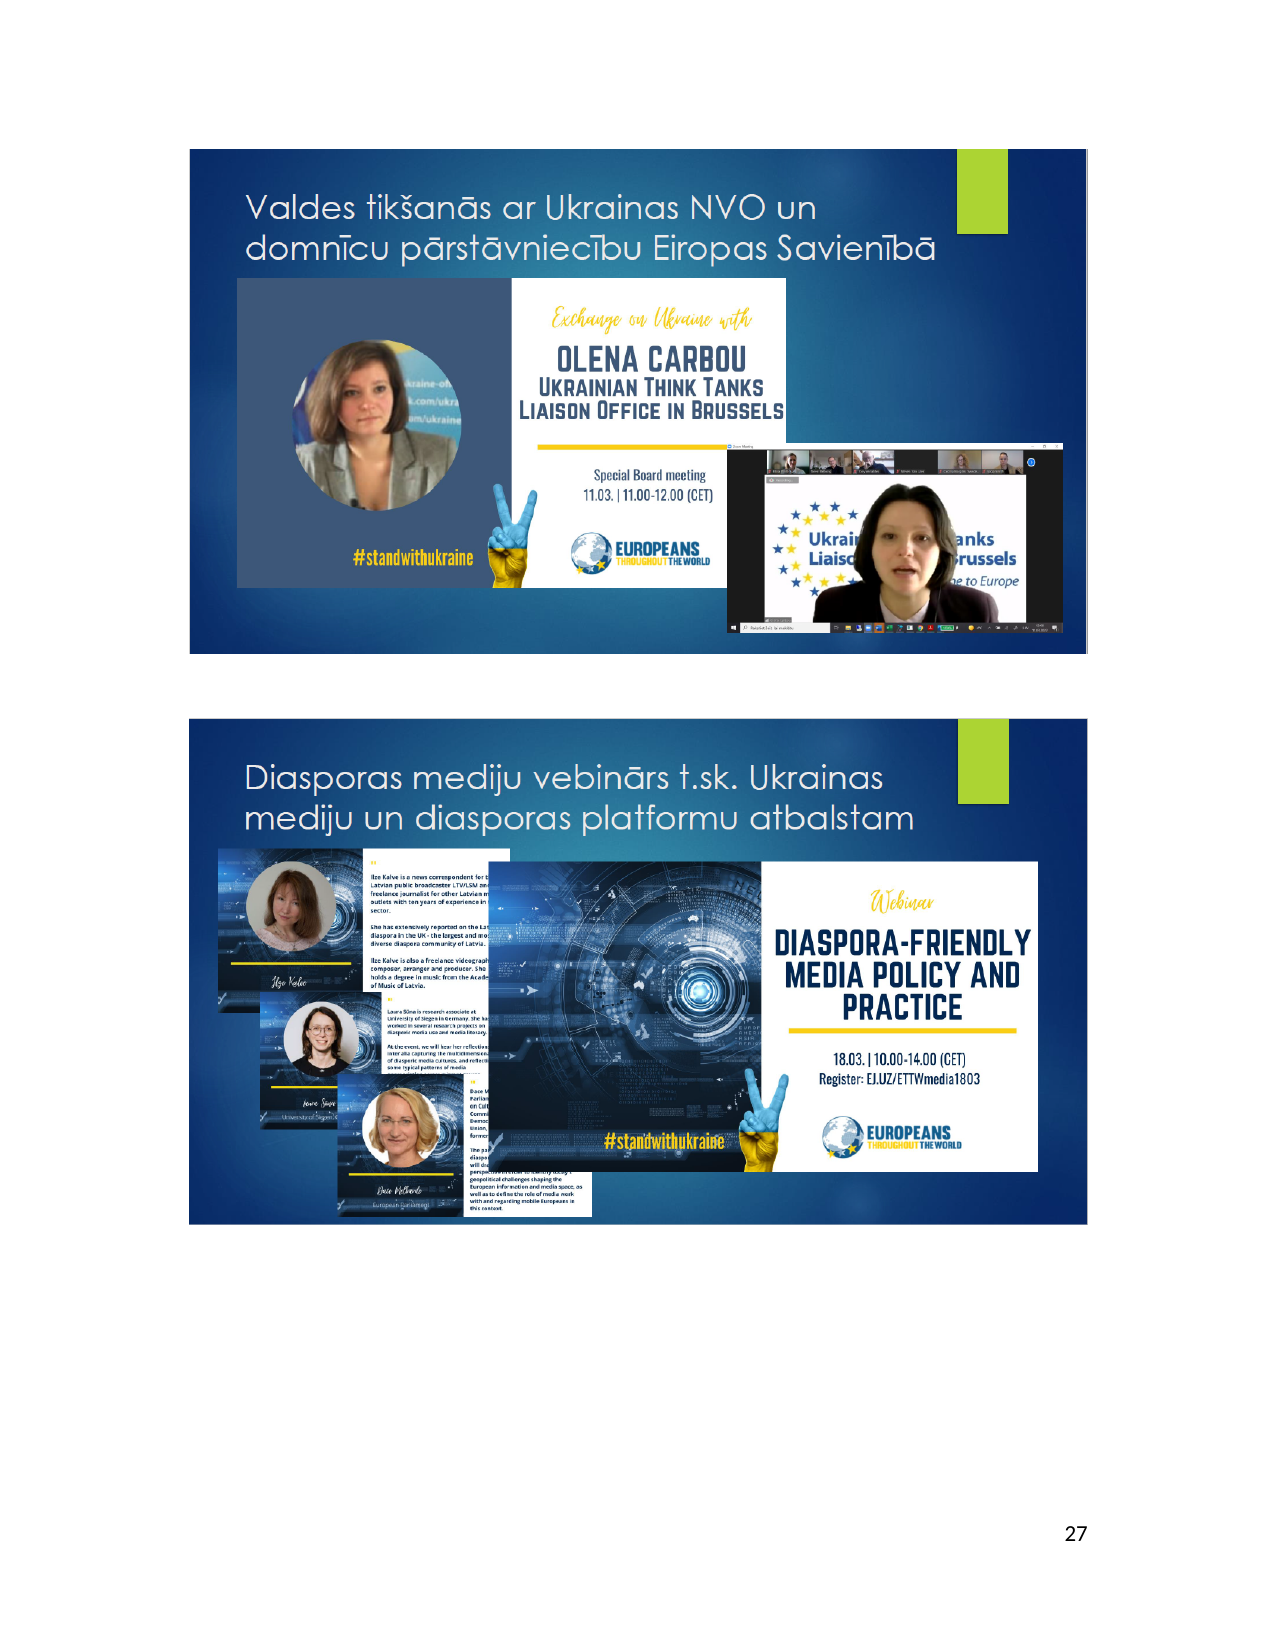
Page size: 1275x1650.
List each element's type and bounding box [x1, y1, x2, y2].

picture [189, 149, 1088, 654]
picture [189, 718, 1088, 1225]
